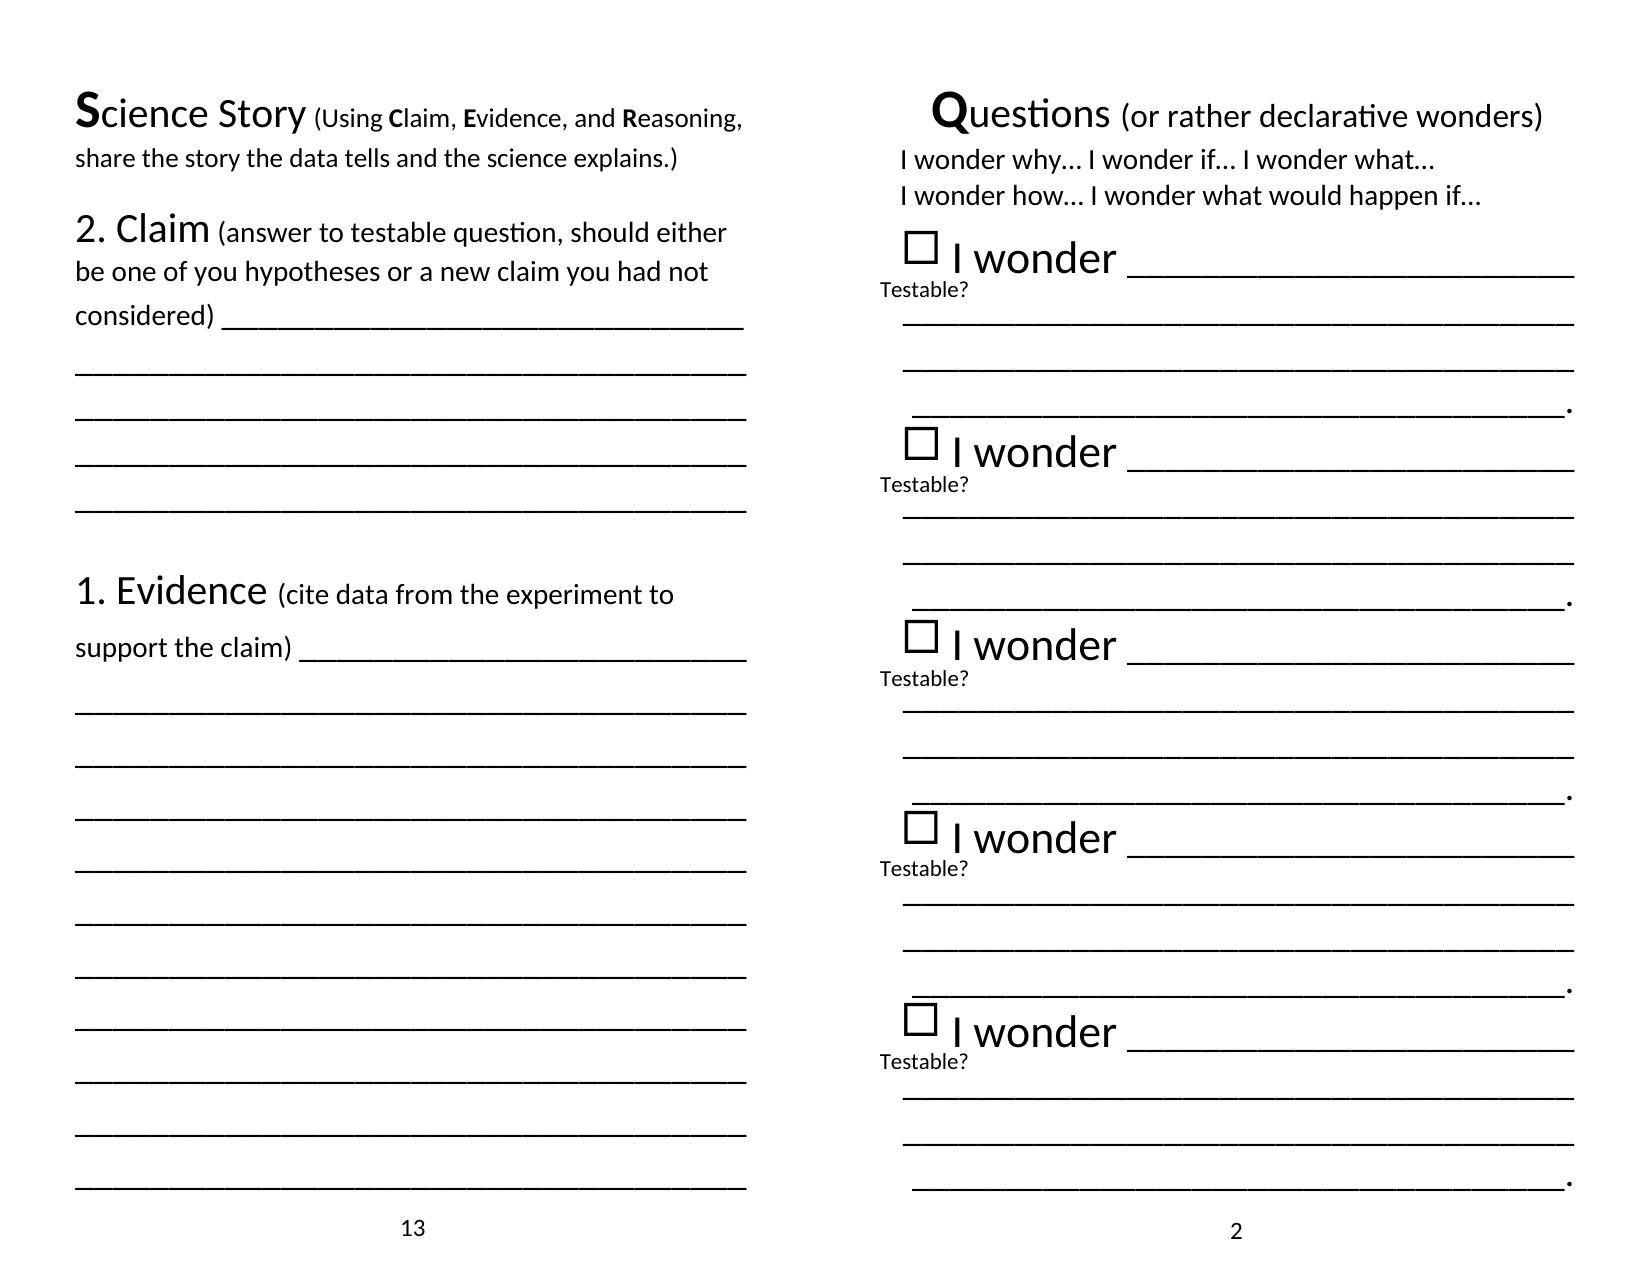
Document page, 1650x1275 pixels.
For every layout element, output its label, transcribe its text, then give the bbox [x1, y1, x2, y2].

text ___________________________________________________________________________________________________________. [900, 865, 1575, 1003]
text I wonder ________________________ [900, 809, 1575, 865]
text ___________________________________________________________________________________________________________. [900, 672, 1575, 809]
text I wonder ________________________ [900, 1003, 1575, 1059]
text I wonder ________________________ [900, 422, 1575, 478]
text ___________________________________________________________________________________________________________. [900, 285, 1575, 422]
text Questions (or rather declarative wonders) [900, 75, 1575, 141]
text I wonder ________________________ [900, 229, 1575, 285]
text 2. Claim (answer to testable question, should either be one of you hypotheses or a new claim you had not considered) ____________________________ ________________________________________________________________________________________________________________________________________________ [75, 202, 750, 518]
text I wonder how… I wonder what would happen if… [900, 177, 1575, 212]
text I wonder why… I wonder if… I wonder what… [900, 141, 1575, 177]
text 1. Evidence (cite data from the experiment to support the claim) ________________________ ________________________________________________________________________________________________________________________________________________________________________________________________________________________________________________________________________________________________________________________________________________________________________ [75, 564, 750, 1194]
text ___________________________________________________________________________________________________________. [900, 478, 1575, 616]
text ___________________________________________________________________________________________________________. [900, 1059, 1575, 1196]
text Science Story (Using Claim, Evidence, and Reasoning, share the story the data tells and the science explains.) [75, 75, 750, 174]
text I wonder ________________________ [900, 616, 1575, 672]
